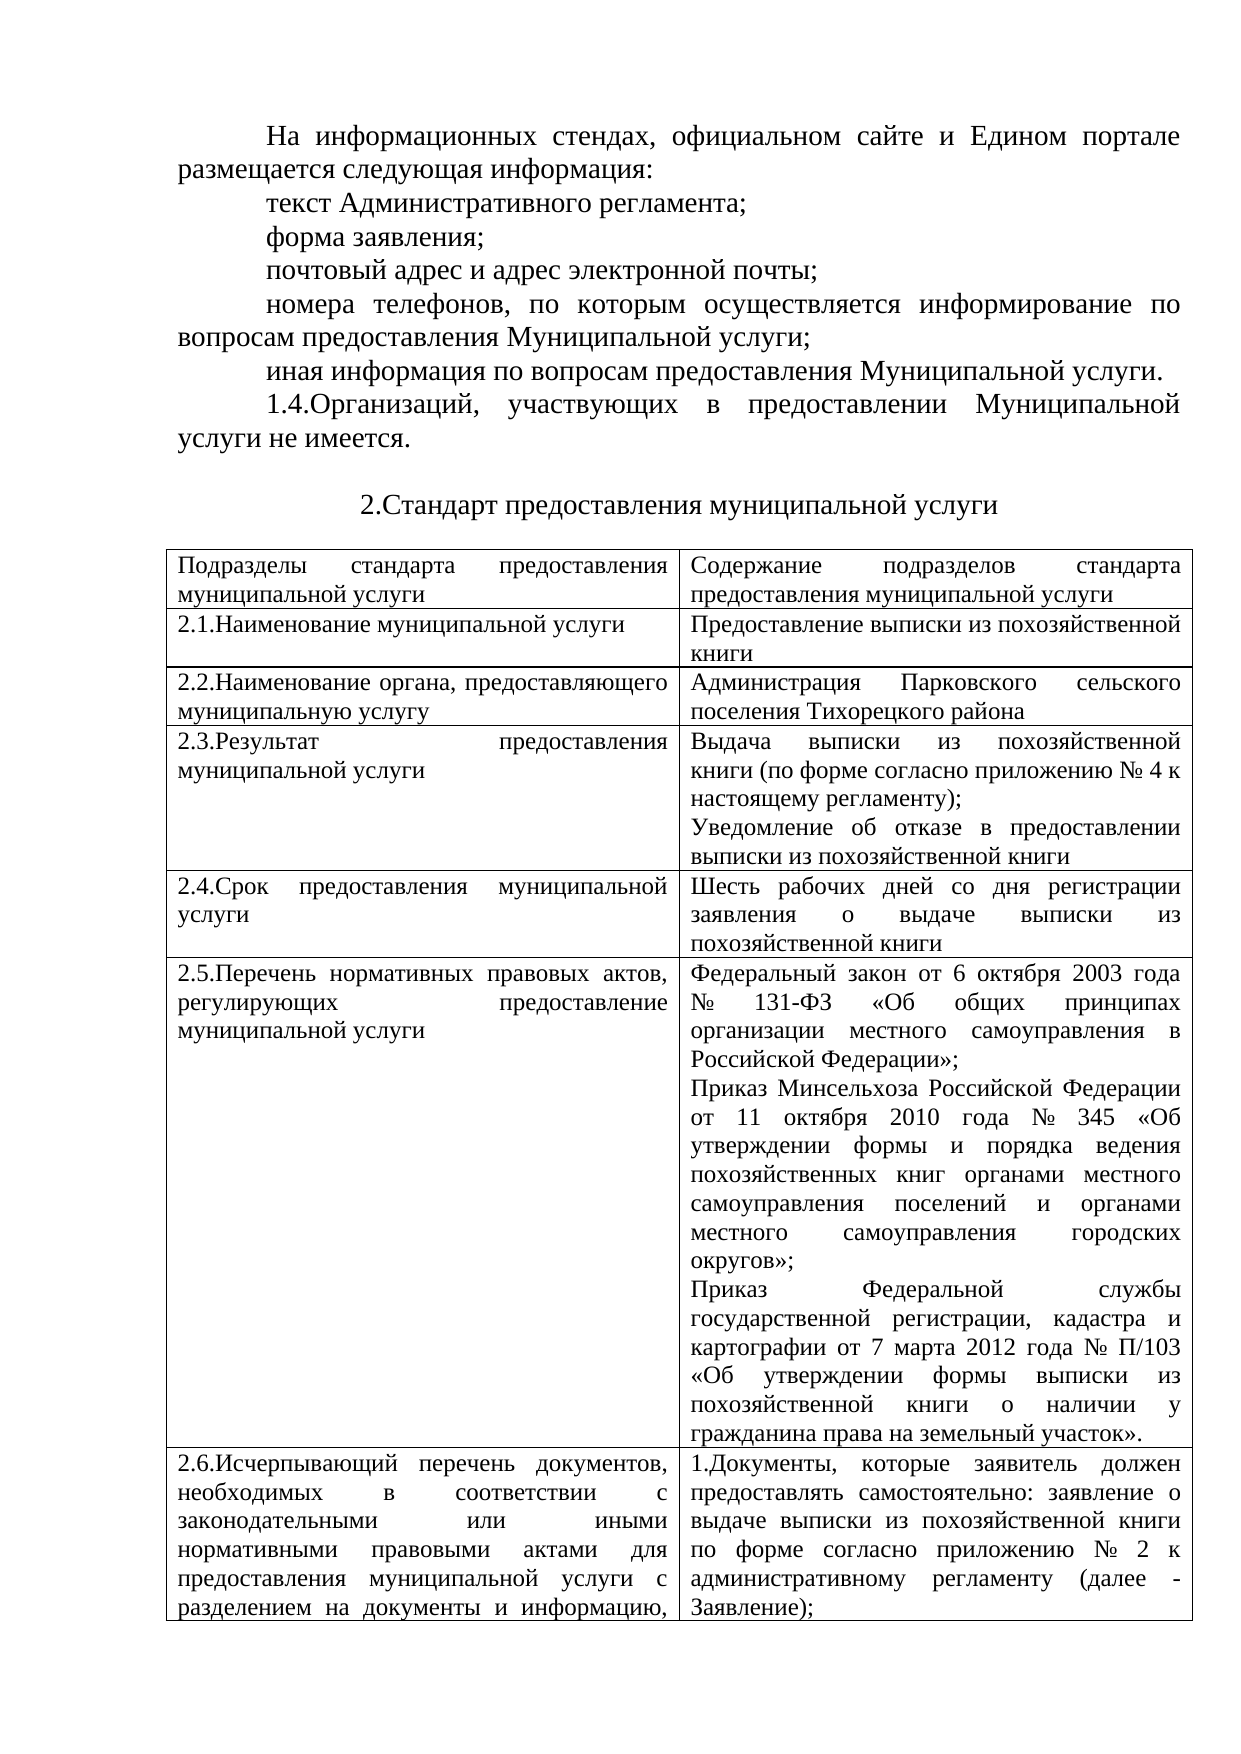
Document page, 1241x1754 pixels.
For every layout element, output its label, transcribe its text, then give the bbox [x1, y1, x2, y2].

text иная информация по вопросам предоставления Муниципальной услуги. [177, 353, 1181, 386]
table_cell 2.5.Перечень нормативных правовых актов, регулирующих предоставление муниципальной услуги [167, 958, 679, 1447]
table_cell Федеральный закон от 6 октября 2003 года № 131-ФЗ «Об общих принципах организации местного самоуправления в Российской Федерации»; Приказ Минсельхоза Российской Федерации от 11 октября 2010 года № 345 «Об утверждении формы и порядка ведения похозяйственных книг органами местного самоуправления поселений и органами местного самоуправления городских округов»; Приказ Федеральной службы государственной регистрации, кадастра и картографии от 7 марта 2012 года № П/103 «Об утверждении формы выписки из похозяйственной книги о наличии у гражданина права на земельный участок». [680, 958, 1192, 1447]
text номера телефонов, по которым осуществляется информирование по вопросам предоставления Муниципальной услуги; [177, 286, 1181, 353]
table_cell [680, 1448, 1192, 1620]
text На информационных стендах, официальном сайте и Едином портале размещается следующая информация: [177, 118, 1181, 185]
table_cell 2.4.Срок предоставления муниципальной услуги [167, 871, 679, 957]
table_header Содержание подразделов стандарта предоставления муниципальной услуги [680, 550, 1192, 608]
text 2.Стандарт предоставления муниципальной услуги [177, 487, 1181, 521]
table_cell Выдача выписки из похозяйственной книги (по форме согласно приложению № 4 к настоящему регламенту); Уведомление об отказе в предоставлении выписки из похозяйственной книги [680, 726, 1192, 870]
text 1.4.Организаций, участвующих в предоставлении Муниципальной услуги не имеется. [177, 386, 1181, 453]
table_cell 2.2.Наименование органа, предоставляющего муниципальную услугу [167, 668, 679, 725]
table_header Подразделы стандарта предоставления муниципальной услуги [167, 550, 679, 608]
text текст Административного регламента; [177, 185, 1181, 219]
text форма заявления; [177, 219, 1181, 252]
table_cell 2.1.Наименование муниципальной услуги [167, 609, 679, 666]
table_cell Администрация Парковского сельского поселения Тихорецкого района [680, 668, 1192, 725]
table_cell Предоставление выписки из похозяйственной книги [680, 609, 1192, 666]
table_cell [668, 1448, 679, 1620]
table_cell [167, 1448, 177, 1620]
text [177, 252, 1181, 286]
table_cell 2.3.Результат предоставления муниципальной услуги [167, 726, 679, 870]
table_cell Шесть рабочих дней со дня регистрации заявления о выдаче выписки из похозяйственной книги [680, 871, 1192, 957]
